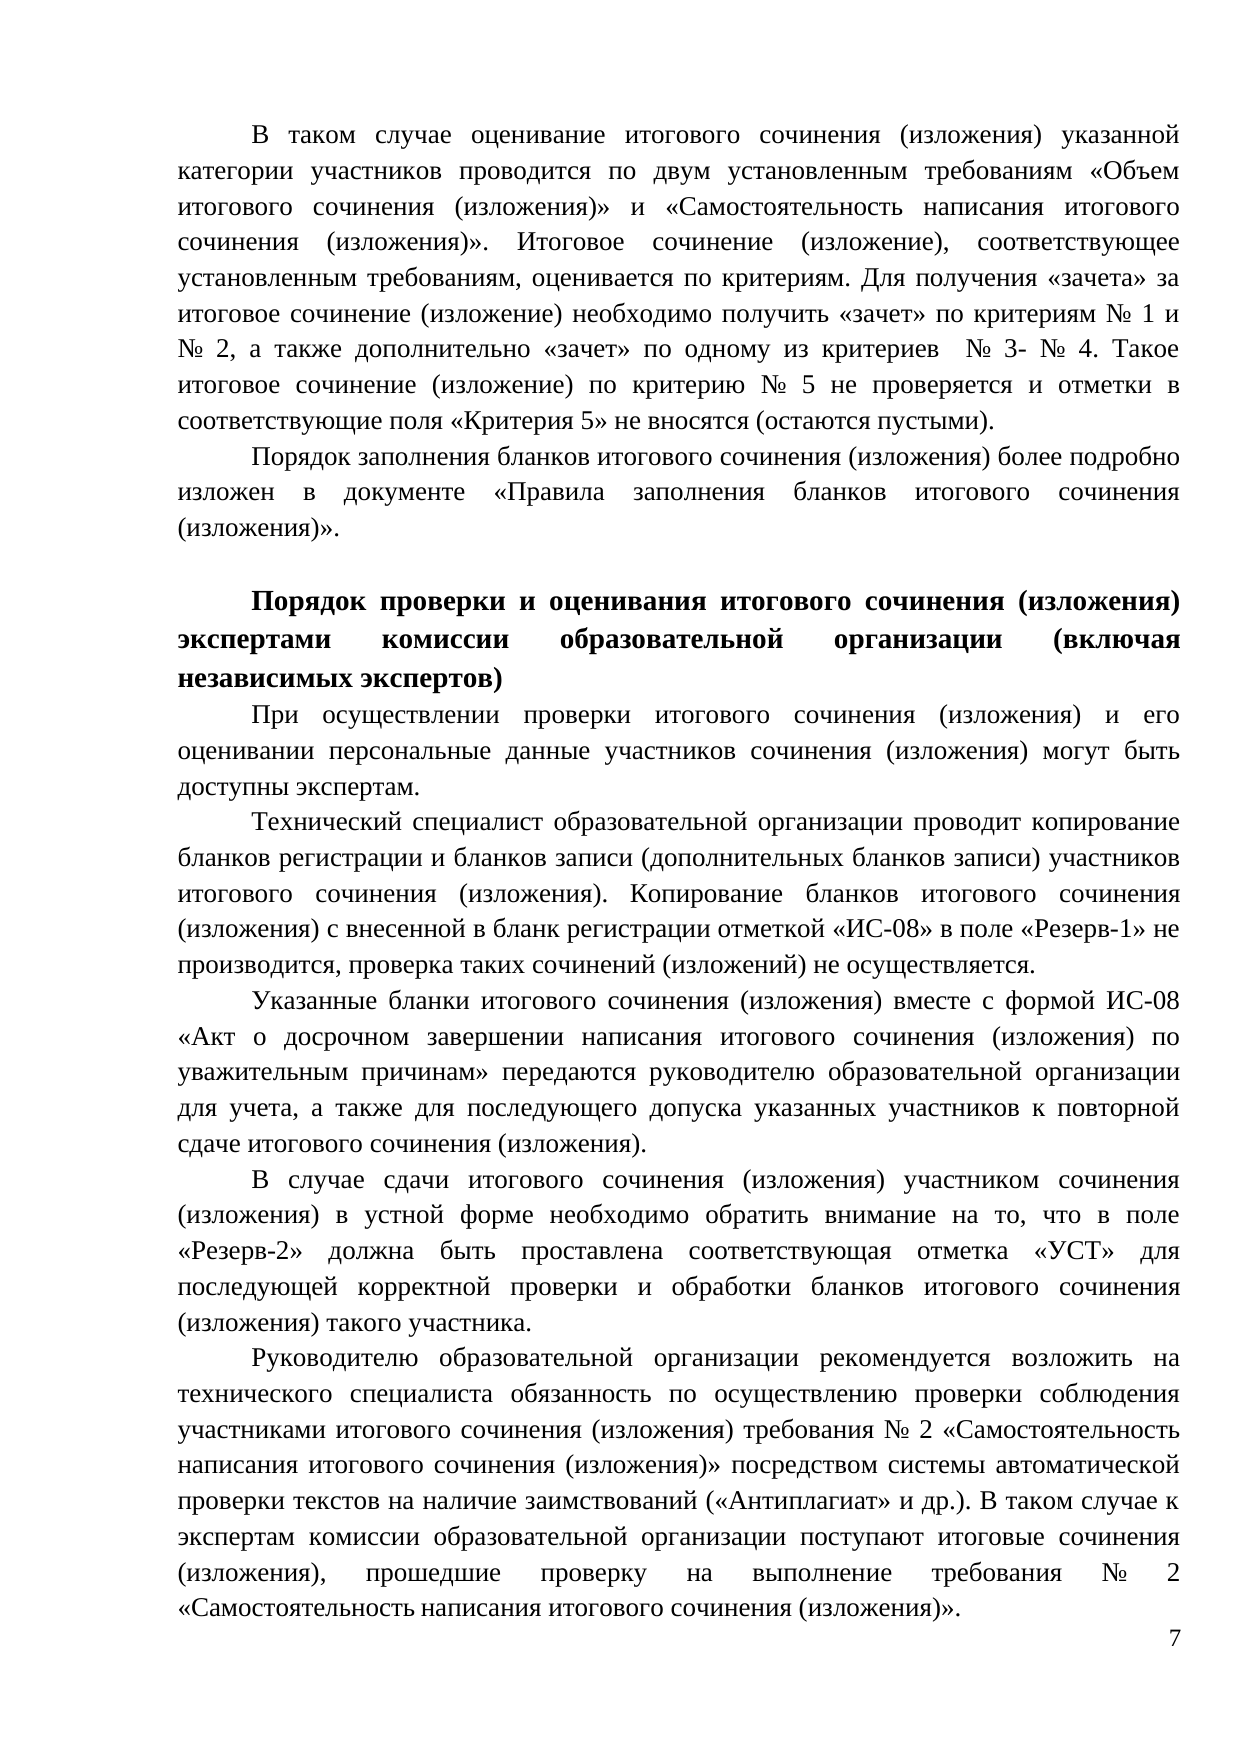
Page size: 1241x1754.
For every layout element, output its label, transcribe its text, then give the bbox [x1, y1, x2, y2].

text Порядок заполнения бланков итогового сочинения (изложения) более подробно изложен в документе «Правила заполнения бланков итогового сочинения (изложения)». [177, 440, 1181, 542]
text При осуществлении проверки итогового сочинения (изложения) и его оценивании персональные данные участников сочинения (изложения) могут быть доступны экспертам. [177, 698, 1181, 801]
text В случае сдачи итогового сочинения (изложения) участником сочинения (изложения) в устной форме необходимо обратить внимание на то, что в поле «Резерв-2» должна быть проставлена соответствующая отметка «УСТ» для последующей корректной проверки и обработки бланков итогового сочинения (изложения) такого участника. [177, 1163, 1181, 1337]
text В таком случае оценивание итогового сочинения (изложения) указанной категории участников проводится по двум установленным требованиям «Объем итогового сочинения (изложения)» и «Самостоятельность написания итогового сочинения (изложения)». Итоговое сочинение (изложение), соответствующее установленным требованиям, оценивается по критериям. Для получения «зачета» за итоговое сочинение (изложение) необходимо получить «зачет» по критериям № 1 и № 2, а также дополнительно «зачет» по одному из критериев № 3- № 4. Такое итоговое сочинение (изложение) по критерию № 5 не проверяется и отметки в соответствующие поля «Критерия 5» не вносятся (остаются пустыми). [177, 118, 1181, 435]
text Руководителю образовательной организации рекомендуется возложить на технического специалиста обязанность по осуществлению проверки соблюдения участниками итогового сочинения (изложения) требования № 2 «Самостоятельность написания итогового сочинения (изложения)» посредством системы автоматической проверки текстов на наличие заимствований («Антиплагиат» и др.). В таком случае к экспертам комиссии образовательной организации поступают итоговые сочинения (изложения), прошедшие проверку на выполнение требования № 2 «Самостоятельность написания итогового сочинения (изложения)». [177, 1341, 1181, 1623]
text Порядок проверки и оценивания итогового сочинения (изложения) экспертами комиссии образовательной организации (включая независимых экспертов) [177, 583, 1181, 693]
text Технический специалист образовательной организации проводит копирование бланков регистрации и бланков записи (дополнительных бланков записи) участников итогового сочинения (изложения). Копирование бланков итогового сочинения (изложения) с внесенной в бланк регистрации отметкой «ИС-08» в поле «Резерв-1» не производится, проверка таких сочинений (изложений) не осуществляется. [177, 805, 1181, 979]
text Указанные бланки итогового сочинения (изложения) вместе с формой ИС-08 «Акт о досрочном завершении написания итогового сочинения (изложения) по уважительным причинам» передаются руководителю образовательной организации для учета, а также для последующего допуска указанных участников к повторной сдаче итогового сочинения (изложения). [177, 984, 1181, 1158]
